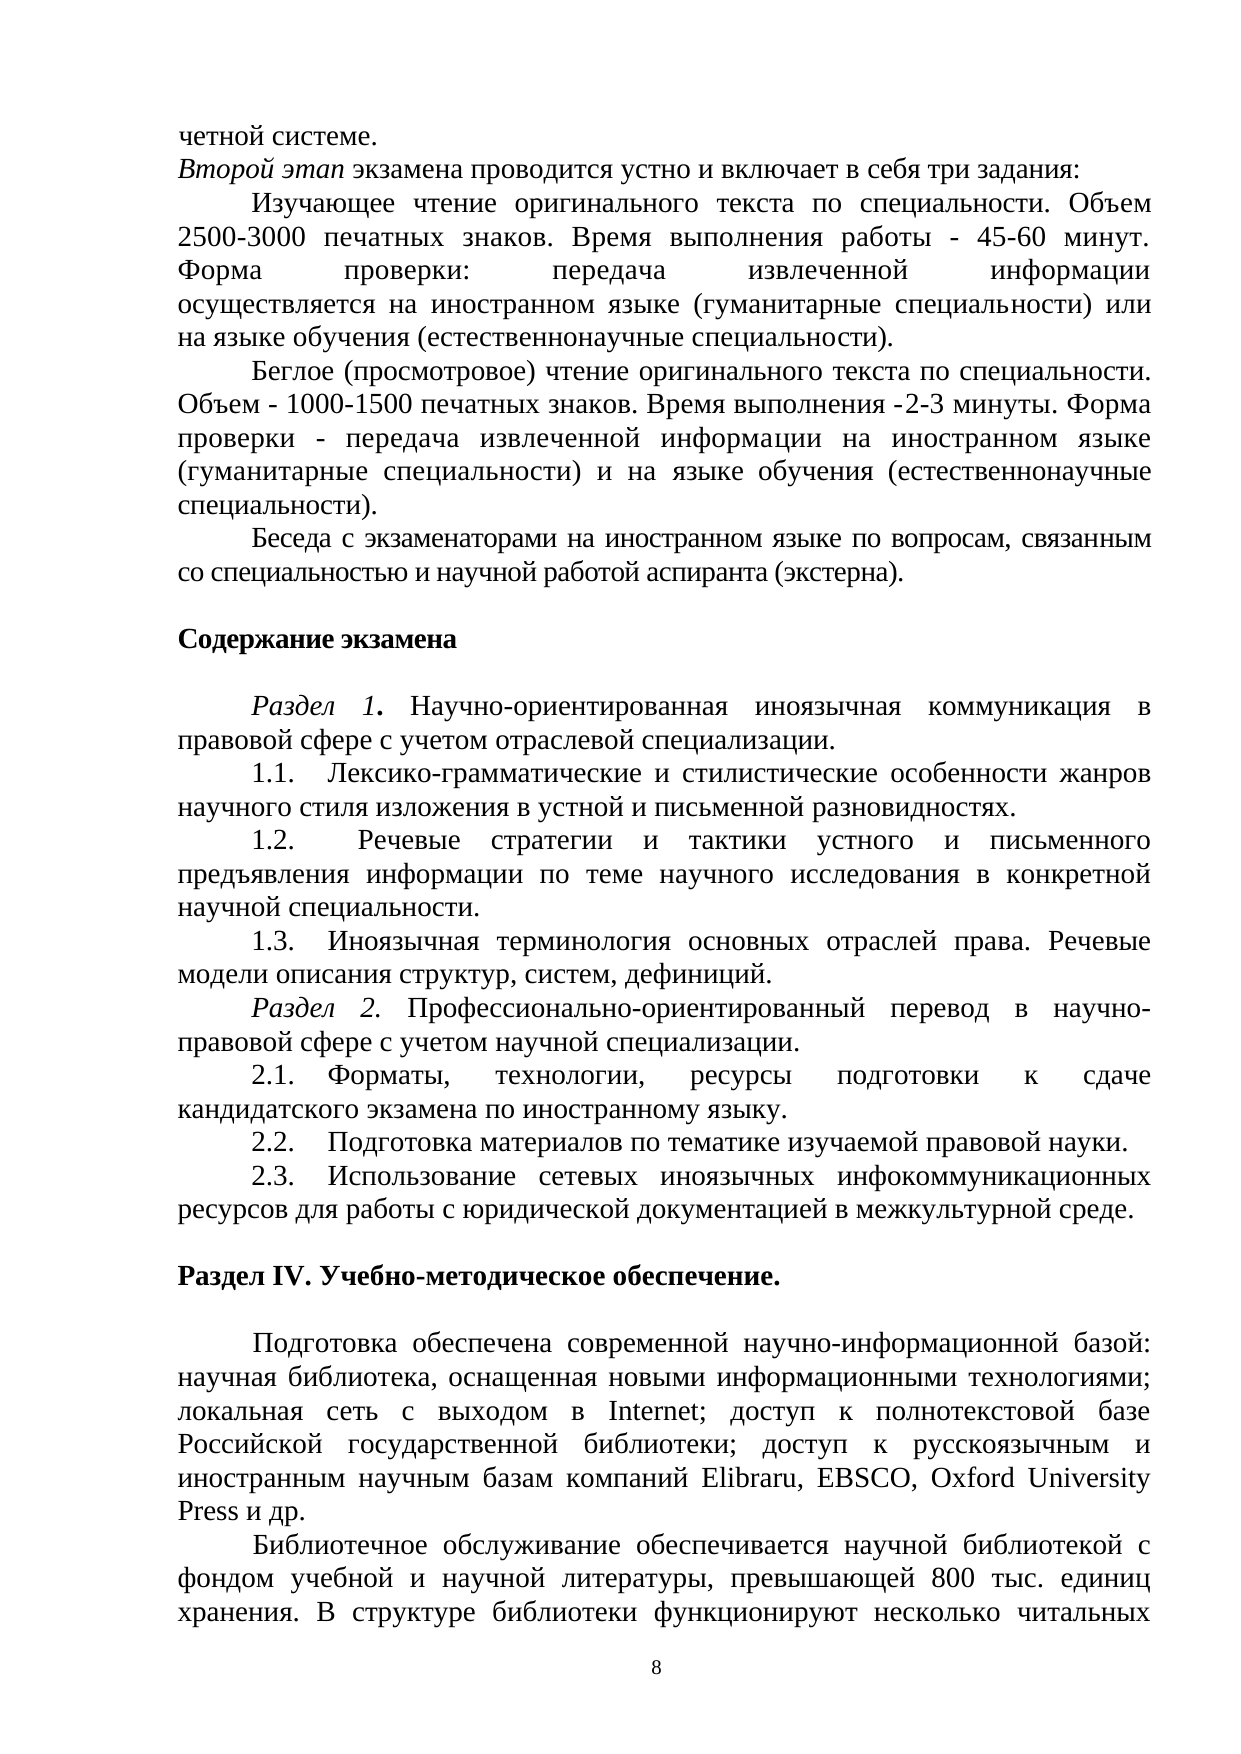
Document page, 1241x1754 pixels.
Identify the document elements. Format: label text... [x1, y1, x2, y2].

list Использование сетевых иноязычных инфокоммуникационных ресурсов для работы с юридической документацией в межкультурной среде. [177, 1158, 1152, 1225]
text Беглое (просмотровое) чтение оригинального текста по специальности. Объем - 1000-1500 печатных знаков. Время выполнения -2-3 минуты. Форма проверки - передача извлеченной информации на иностранном языке (гуманитарные специальности) и на языке обучения (естественнонаучные специальности). [177, 353, 1152, 521]
list Лексико-грамматические и стилистические особенности жанров научного стиля изложения в устной и письменной разновидностях. [177, 755, 1152, 822]
list Иноязычная терминология основных отраслей права. Речевые модели описания структур, систем, дефиниций. [177, 923, 1152, 990]
text Подготовка обеспечена современной научно-информационной базой: научная библиотека, оснащенная новыми информационными технологиями; локальная сеть с выходом в Internet; доступ к полнотекстовой базе Российской государственной библиотеки; доступ к русскоязычным и иностранным научным базам компаний Elibraru, EBSCO, Oxford University Press и др. [177, 1326, 1152, 1527]
text Изучающее чтение оригинального текста по специальности. Объем 2500-3000 печатных знаков. Время выполнения работы - 45-60 минут. Форма проверки: передача извлеченной информации осуществляется на иностранном языке (гуманитарные специальности) или на языке обучения (естественнонаучные специальности). [177, 185, 1152, 353]
list Форматы, технологии, ресурсы подготовки к сдаче кандидатского экзамена по иностранному языку. [177, 1057, 1152, 1124]
text Раздел IV. Учебно-методическое обеспечение. [177, 1258, 1148, 1292]
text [178, 118, 1150, 152]
list Подготовка материалов по тематике изучаемой правовой науки. [177, 1124, 1152, 1158]
text Раздел 1. Научно-ориентированная иноязычная коммуникация в правовой сфере с учетом отраслевой специализации. [177, 688, 1152, 755]
list Речевые стратегии и тактики устного и письменного предъявления информации по теме научного исследования в конкретной научной специальности. [177, 822, 1152, 923]
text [177, 1527, 1152, 1627]
text Беседа с экзаменаторами на иностранном языке по вопросам, связанным со специальностью и научной работой аспиранта (экстерна). [177, 521, 1152, 588]
text Второй этап экзамена проводится устно и включает в себя три задания: [177, 152, 1150, 185]
text Содержание экзамена [177, 621, 1152, 655]
text Раздел 2. Профессионально-ориентированный перевод в научно-правовой сфере с учетом научной специализации. [177, 990, 1152, 1057]
